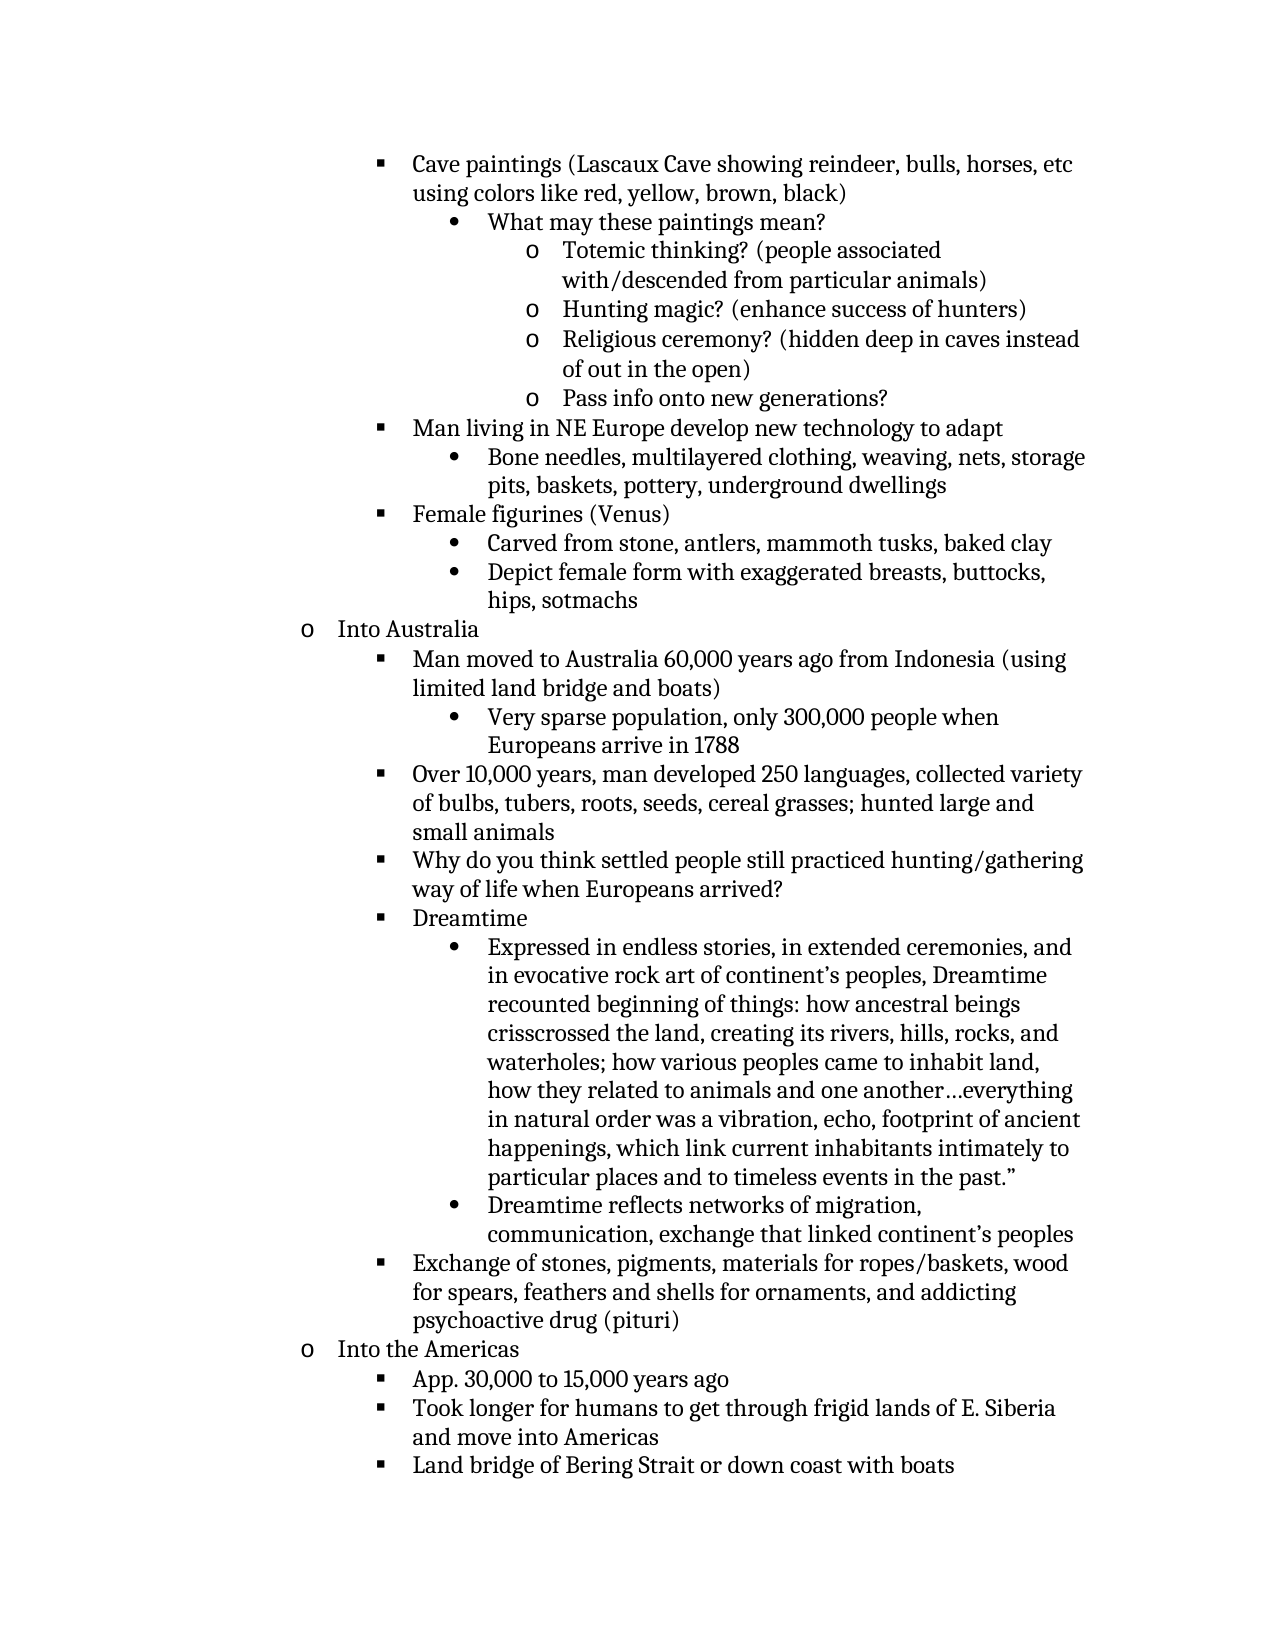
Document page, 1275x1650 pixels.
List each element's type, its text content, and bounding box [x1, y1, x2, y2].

list Pass info onto new generations? [525, 384, 1087, 414]
list Expressed in endless stories, in extended ceremonies, and in evocative rock art of continent’s peoples, Dreamtime recounted beginning of things: how ancestral beings crisscrossed the land, creating its rivers, hills, rocks, and waterholes; how various peoples came to inhabit land, how they related to animals and one another…everything in natural order was a vibration, echo, footprint of ancient happenings, which link current inhabitants intimately to particular places and to timeless events in the past.” [450, 932, 1087, 1191]
list Religious ceremony? (hidden deep in caves instead of out in the open) [525, 325, 1087, 384]
list Female figurines (Venus) [375, 500, 1087, 529]
list Carved from stone, antlers, mammoth tusks, baked clay [450, 529, 1087, 557]
list Into Australia [300, 615, 1087, 645]
list Took longer for humans to get through frigid lands of E. Siberia and move into Americas [375, 1394, 1087, 1451]
list Dreamtime [375, 904, 1087, 932]
list Bone needles, multilayered clothing, weaving, nets, storage pits, baskets, pottery, underground dwellings [450, 442, 1087, 500]
list Why do you think settled people still practiced hunting/gathering way of life when Europeans arrived? [375, 846, 1087, 904]
list Land bridge of Bering Strait or down coast with boats [375, 1451, 1087, 1480]
list Depict female form with exaggerated breasts, buttocks, hips, sotmachs [450, 557, 1087, 615]
list Exchange of stones, pigments, materials for ropes/baskets, wood for spears, feathers and shells for ornaments, and addicting psychoactive drug (pituri) [375, 1249, 1087, 1335]
list Very sparse population, only 300,000 people when Europeans arrive in 1788 [450, 702, 1087, 760]
list Hunting magic? (enhance success of hunters) [525, 295, 1087, 325]
list Dreamtime reflects networks of migration, communication, exchange that linked continent’s peoples [450, 1191, 1087, 1249]
list Totemic thinking? (people associated with/descended from particular animals) [525, 236, 1087, 295]
list App. 30,000 to 15,000 years ago [375, 1365, 1087, 1394]
list Man moved to Australia 60,000 years ago from Indonesia (using limited land bridge and boats) [375, 645, 1087, 702]
list Cave paintings (Lascaux Cave showing reindeer, bulls, horses, etc using colors like red, yellow, brown, black) [375, 150, 1087, 207]
list Man living in NE Europe develop new technology to adapt [375, 414, 1087, 442]
list Into the Americas [300, 1335, 1087, 1365]
list What may these paintings mean? [450, 207, 1087, 236]
list Over 10,000 years, man developed 250 languages, collected variety of bulbs, tubers, roots, seeds, cereal grasses; hunted large and small animals [375, 760, 1087, 846]
